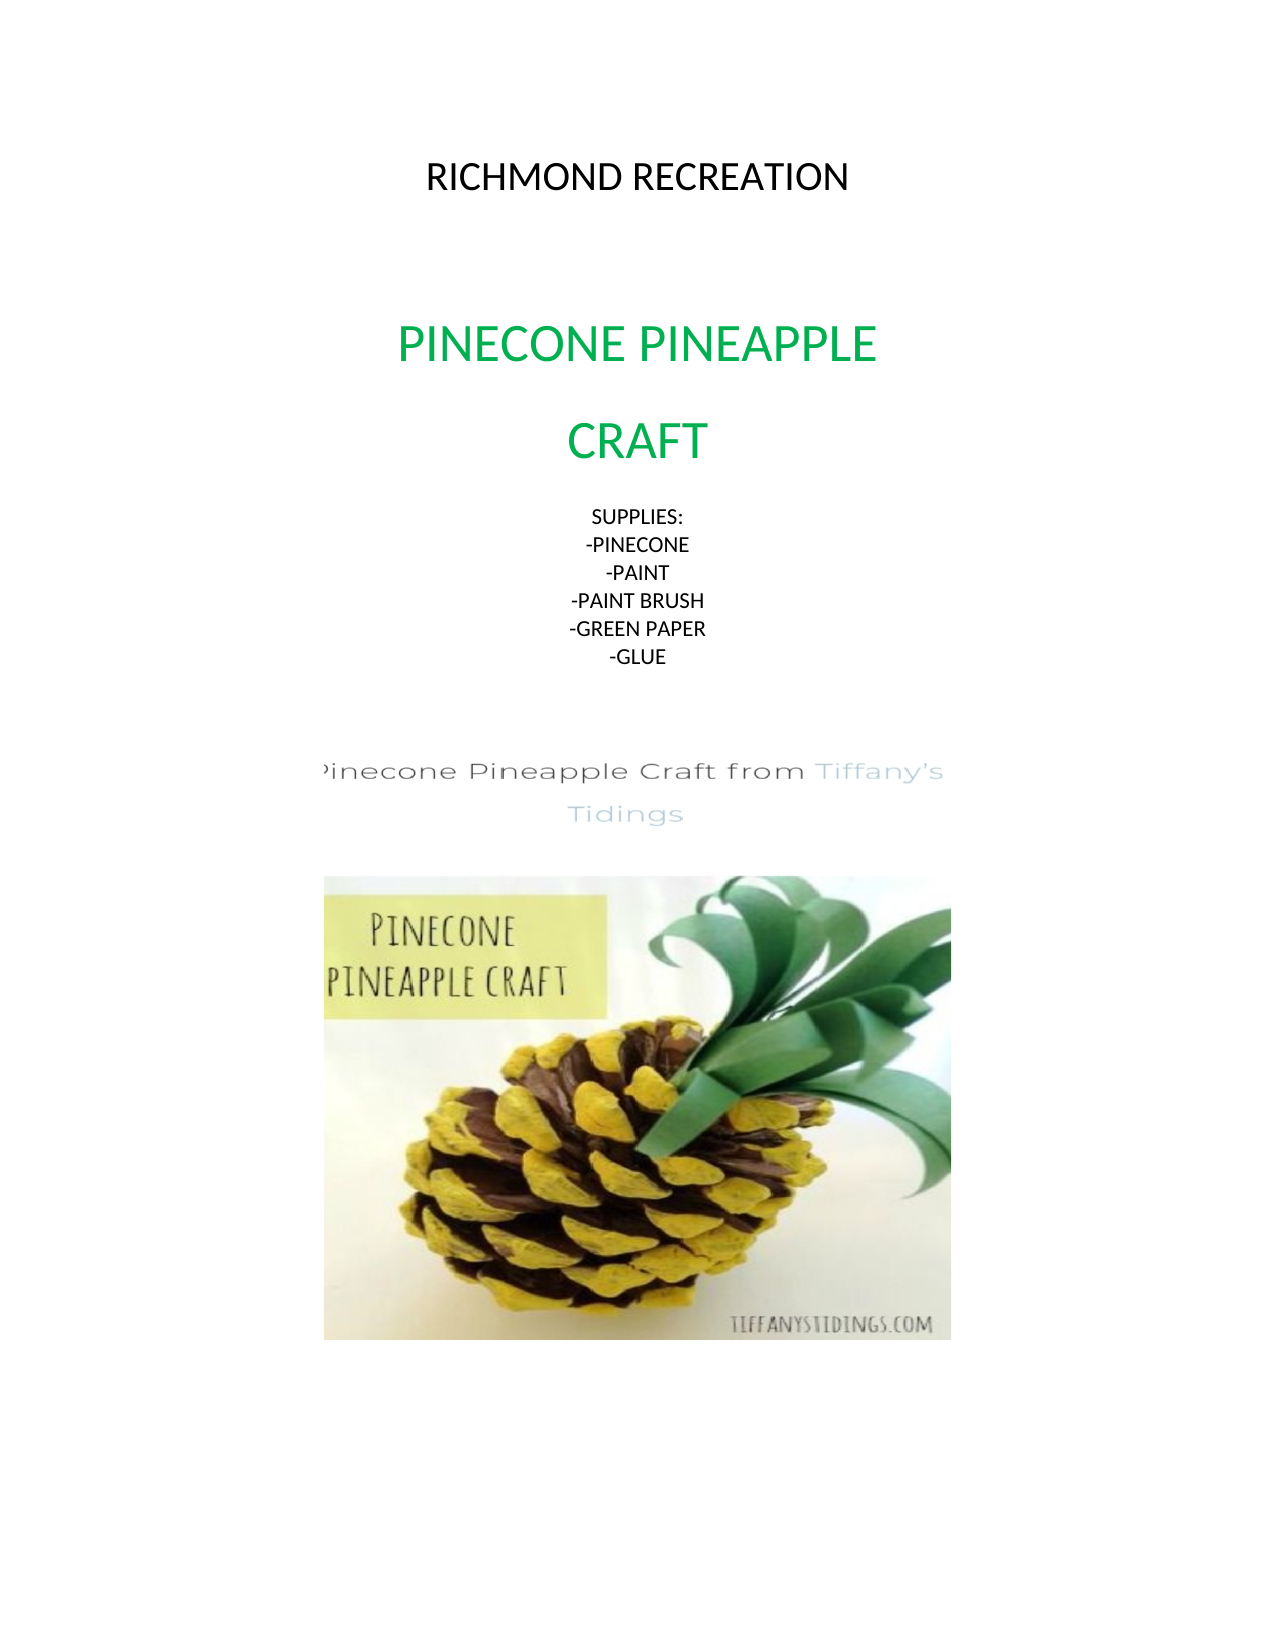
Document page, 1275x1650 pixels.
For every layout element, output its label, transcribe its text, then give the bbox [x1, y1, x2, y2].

text RICHMOND RECREATION [150, 150, 1125, 201]
text -GREEN PAPER [150, 614, 1125, 642]
text -PAINT [150, 558, 1125, 586]
text CRAFT [150, 405, 1125, 472]
text -GLUE [150, 642, 1125, 670]
text -PAINT BRUSH [150, 586, 1125, 614]
text -PINECONE [150, 530, 1125, 558]
text PINECONE PINEAPPLE [150, 308, 1125, 375]
picture [323, 726, 952, 1352]
text SUPPLIES: [150, 502, 1125, 530]
